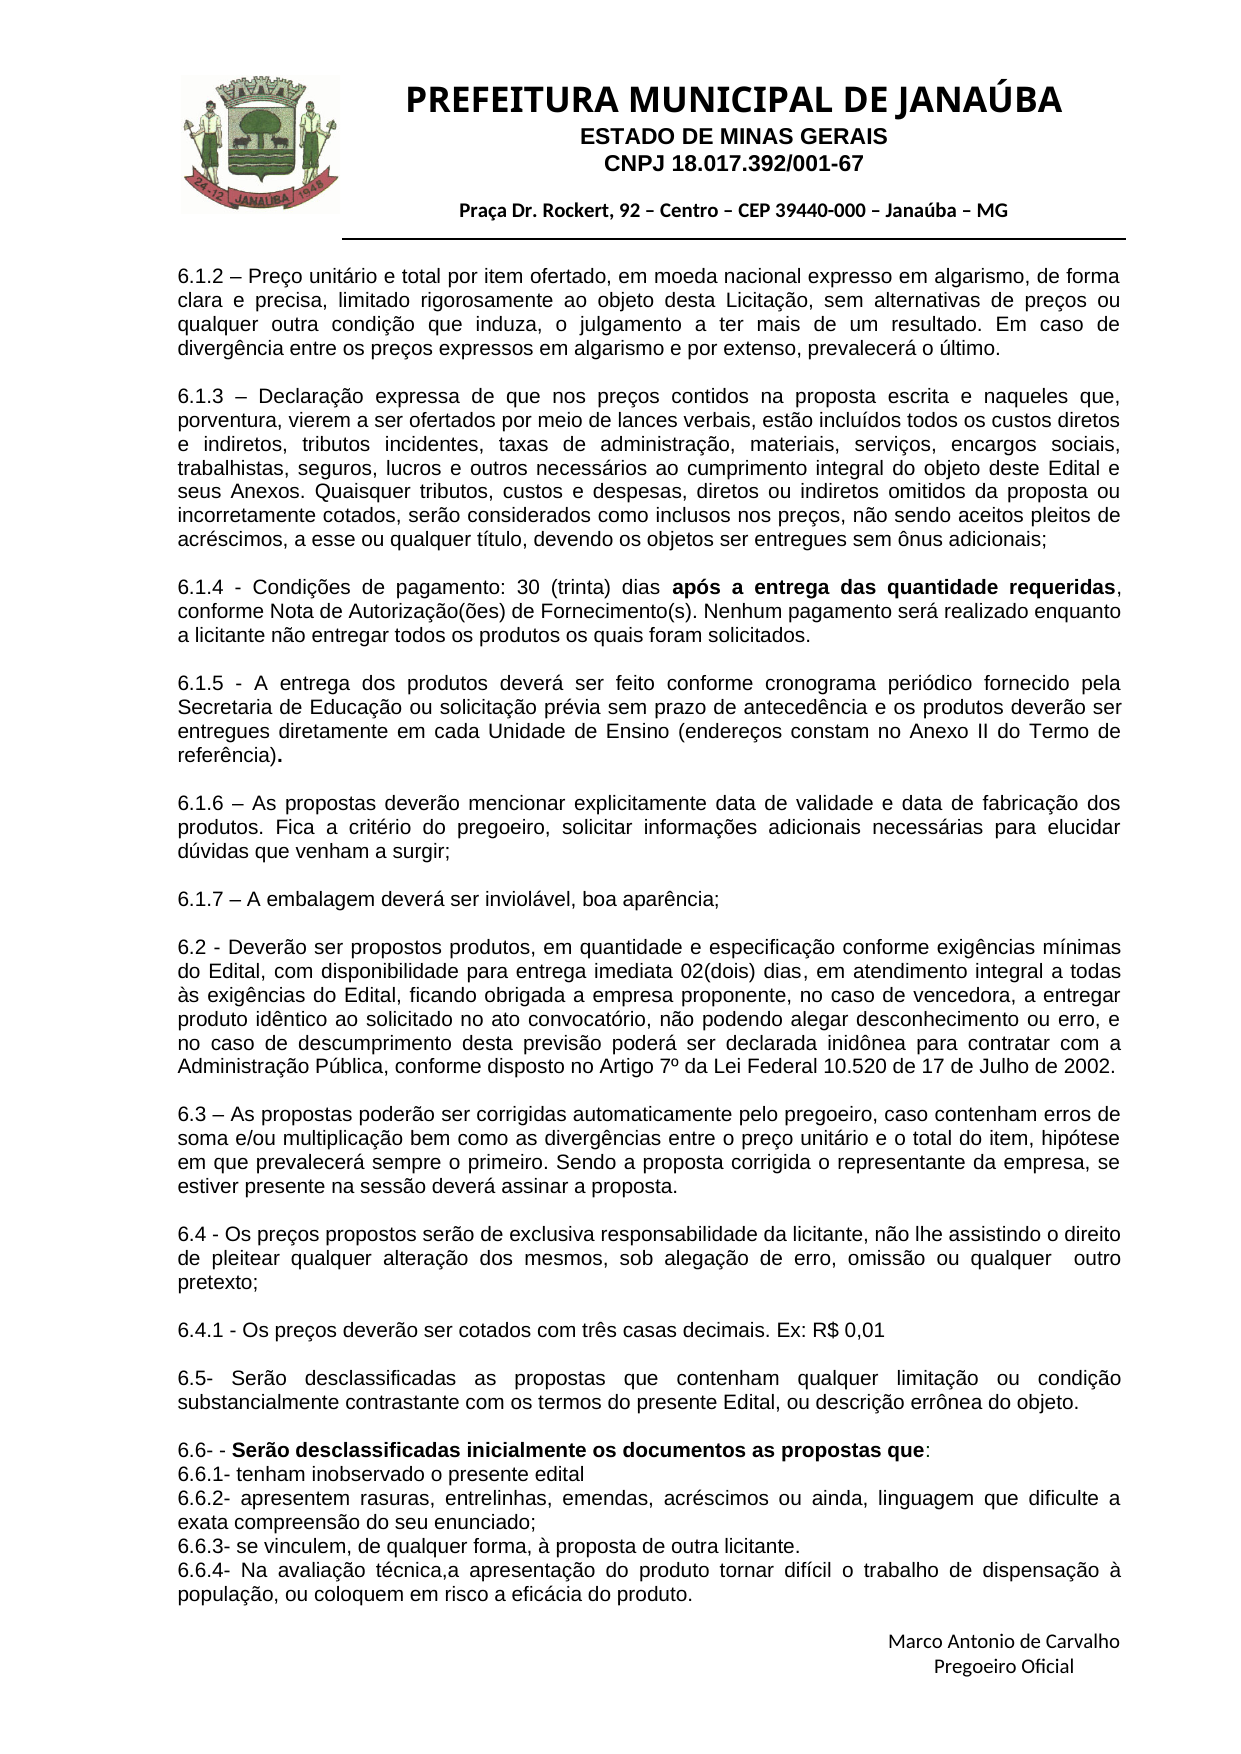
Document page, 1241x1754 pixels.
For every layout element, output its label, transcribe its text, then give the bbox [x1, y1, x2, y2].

text 6.1.7 – A embalagem deverá ser inviolável, boa aparência; [177, 887, 1122, 911]
text 6.2 - Deverão ser propostos produtos, em quantidade e especificação conforme exigências mínimas do Edital, com disponibilidade para entrega imediata 02(dois) dias, em atendimento integral a todas às exigências do Edital, ficando obrigada a empresa proponente, no caso de vencedora, a entregar produto idêntico ao solicitado no ato convocatório, não podendo alegar desconhecimento ou erro, e no caso de descumprimento desta previsão poderá ser declarada inidônea para contratar com a Administração Pública, conforme disposto no Artigo 7º da Lei Federal 10.520 de 17 de Julho de 2002. [177, 934, 1122, 1078]
picture [180, 75, 341, 214]
text 6.1.2 – Preço unitário e total por item ofertado, em moeda nacional expresso em algarismo, de forma clara e precisa, limitado rigorosamente ao objeto desta Licitação, sem alternativas de preços ou qualquer outra condição que induza, o julgamento a ter mais de um resultado. Em caso de divergência entre os preços expressos em algarismo e por extenso, prevalecerá o último. [177, 264, 1122, 359]
text 6.1.3 – Declaração expressa de que nos preços contidos na proposta escrita e naqueles que, porventura, vierem a ser ofertados por meio de lances verbais, estão incluídos todos os custos diretos e indiretos, tributos incidentes, taxas de administração, materiais, serviços, encargos sociais, trabalhistas, seguros, lucros e outros necessários ao cumprimento integral do objeto deste Edital e seus Anexos. Quaisquer tributos, custos e despesas, diretos ou indiretos omitidos da proposta ou incorretamente cotados, serão considerados como inclusos nos preços, não sendo aceitos pleitos de acréscimos, a esse ou qualquer título, devendo os objetos ser entregues sem ônus adicionais; [177, 383, 1122, 551]
text 6.6.1- tenham inobservado o presente edital [177, 1462, 1122, 1486]
text 6.4.1 - Os preços deverão ser cotados com três casas decimais. Ex: R$ 0,01 [177, 1318, 1122, 1342]
text 6.6.4- Na avaliação técnica,a apresentação do produto tornar difícil o trabalho de dispensação à população, ou coloquem em risco a eficácia do produto. [177, 1558, 1122, 1606]
text 6.1.4 - Condições de pagamento: 30 (trinta) dias após a entrega das quantidade requeridas, conforme Nota de Autorização(ões) de Fornecimento(s). Nenhum pagamento será realizado enquanto a licitante não entregar todos os produtos os quais foram solicitados. [177, 575, 1122, 647]
text 6.6.3- se vinculem, de qualquer forma, à proposta de outra licitante. [177, 1534, 1122, 1558]
text 6.4 - Os preços propostos serão de exclusiva responsabilidade da licitante, não lhe assistindo o direito de pleitear qualquer alteração dos mesmos, sob alegação de erro, omissão ou qualquer outro pretexto; [177, 1222, 1122, 1294]
text 6.3 – As propostas poderão ser corrigidas automaticamente pelo pregoeiro, caso contenham erros de soma e/ou multiplicação bem como as divergências entre o preço unitário e o total do item, hipótese em que prevalecerá sempre o primeiro. Sendo a proposta corrigida o representante da empresa, se estiver presente na sessão deverá assinar a proposta. [177, 1102, 1122, 1198]
text 6.6- - Serão desclassificadas inicialmente os documentos as propostas que: [177, 1438, 1122, 1462]
text 6.5- Serão desclassificadas as propostas que contenham qualquer limitação ou condição substancialmente contrastante com os termos do presente Edital, ou descrição errônea do objeto. [177, 1366, 1122, 1414]
text 6.1.5 - A entrega dos produtos deverá ser feito conforme cronograma periódico fornecido pela Secretaria de Educação ou solicitação prévia sem prazo de antecedência e os produtos deverão ser entregues diretamente em cada Unidade de Ensino (endereços constam no Anexo II do Termo de referência). [177, 671, 1122, 767]
text 6.6.2- apresentem rasuras, entrelinhas, emendas, acréscimos ou ainda, linguagem que dificulte a exata compreensão do seu enunciado; [177, 1486, 1122, 1534]
text 6.1.6 – As propostas deverão mencionar explicitamente data de validade e data de fabricação dos produtos. Fica a critério do pregoeiro, solicitar informações adicionais necessárias para elucidar dúvidas que venham a surgir; [177, 791, 1122, 863]
